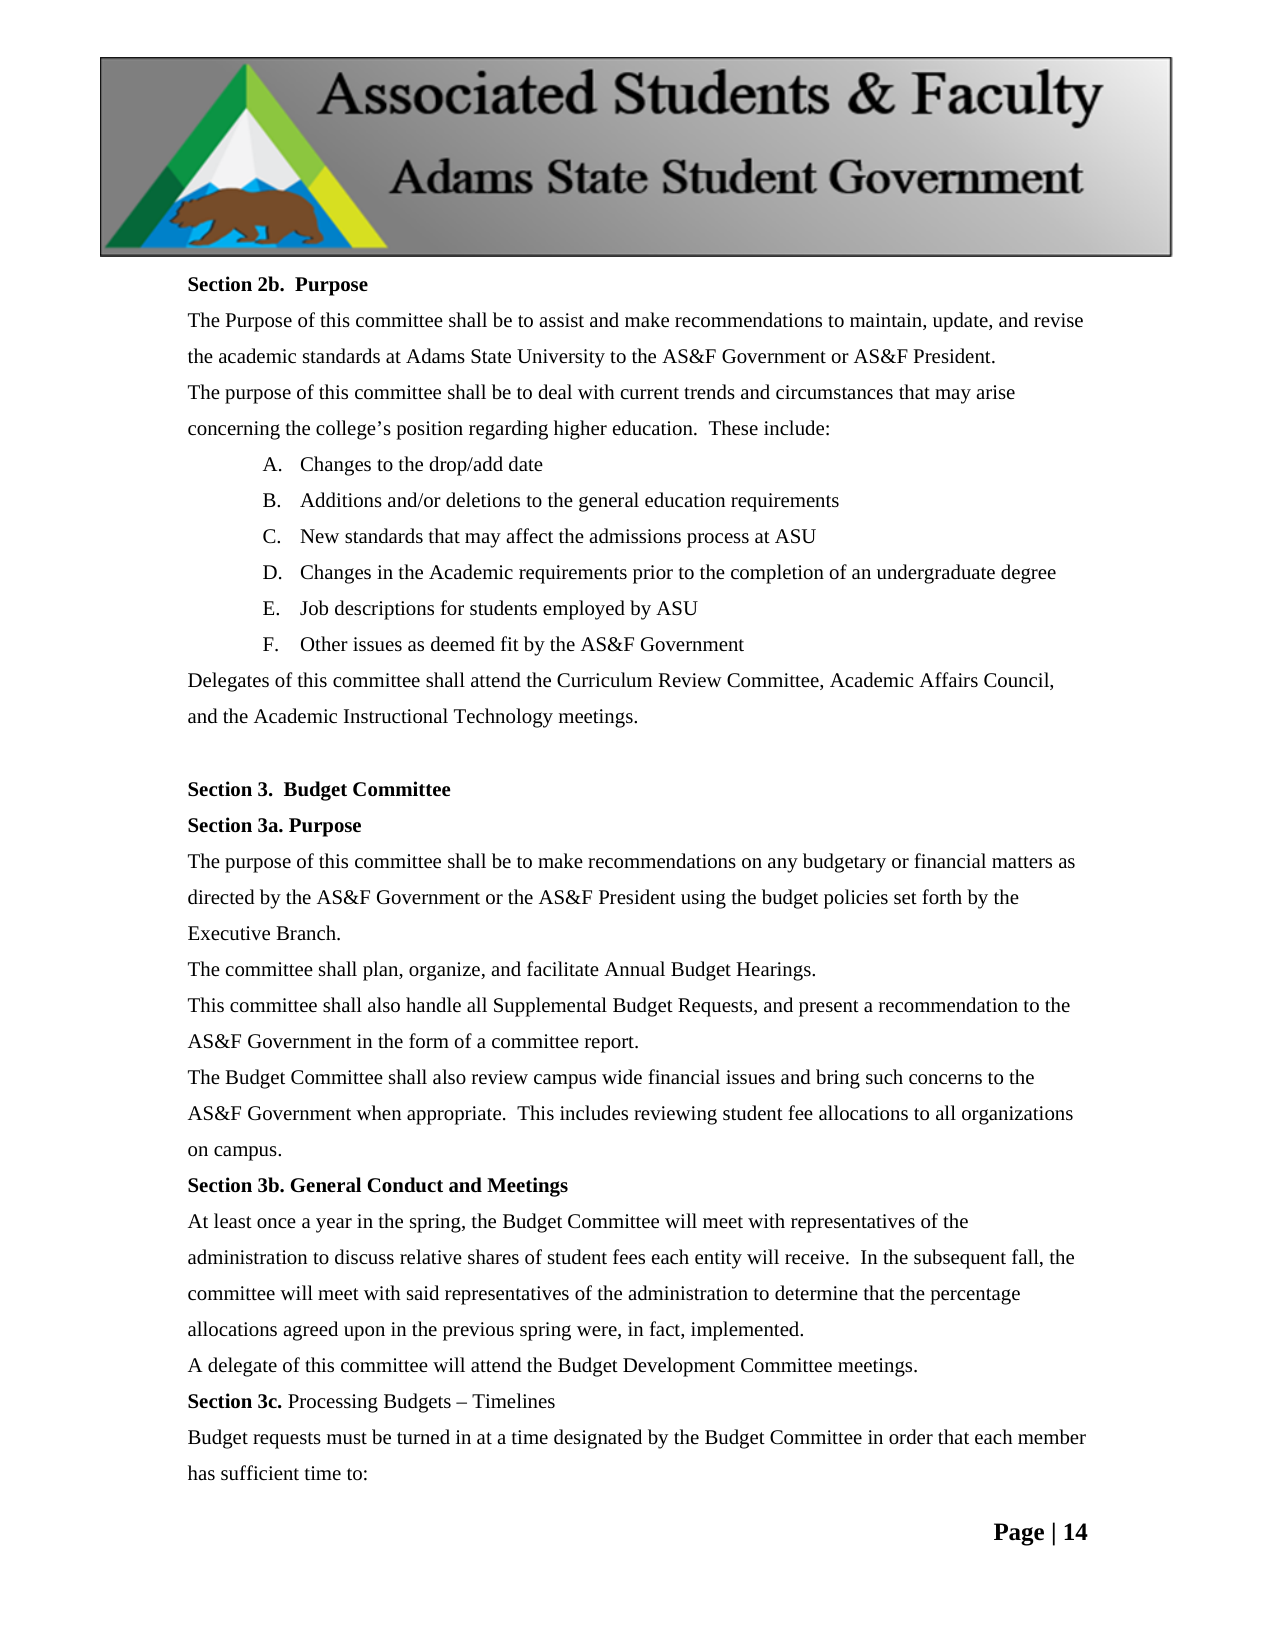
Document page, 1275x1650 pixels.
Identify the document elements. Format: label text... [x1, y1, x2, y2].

list Other issues as deemed fit by the AS&F Government [262, 632, 1087, 656]
text The Purpose of this committee shall be to assist and make recommendations to maintain, update, and revise the academic standards at Adams State University to the AS&F Government or AS&F President. [187, 308, 1087, 368]
picture [100, 57, 1174, 257]
text Budget requests must be turned in at a time designated by the Budget Committee in order that each member has sufficient time to: [187, 1425, 1087, 1485]
list Changes in the Academic requirements prior to the completion of an undergraduate degree [262, 560, 1087, 584]
list Job descriptions for students employed by ASU [262, 596, 1087, 620]
text The committee shall plan, organize, and facilitate Annual Budget Hearings. [187, 957, 1087, 981]
text Delegates of this committee shall attend the Curriculum Review Committee, Academic Affairs Council, and the Academic Instructional Technology meetings. [187, 668, 1087, 728]
list Changes to the drop/add date [262, 452, 1087, 476]
list New standards that may affect the admissions process at ASU [262, 524, 1087, 548]
text A delegate of this committee will attend the Budget Development Committee meetings. [187, 1353, 1087, 1377]
text Section 3. Budget Committee [187, 776, 1087, 801]
text This committee shall also handle all Supplemental Budget Requests, and present a recommendation to the AS&F Government in the form of a committee report. [187, 993, 1087, 1053]
text Section 3b. General Conduct and Meetings [187, 1173, 1087, 1197]
text The purpose of this committee shall be to make recommendations on any budgetary or financial matters as directed by the AS&F Government or the AS&F President using the budget policies set forth by the Executive Branch. [187, 848, 1087, 945]
text The purpose of this committee shall be to deal with current trends and circumstances that may arise concerning the college’s position regarding higher education. These include: [187, 380, 1087, 440]
list Additions and/or deletions to the general education requirements [262, 488, 1087, 512]
text Section 3a. Purpose [187, 812, 1087, 837]
text The Budget Committee shall also review campus wide financial issues and bring such concerns to the AS&F Government when appropriate. This includes reviewing student fee allocations to all organizations on campus. [187, 1065, 1087, 1161]
text Section 3c. Processing Budgets – Timelines [187, 1389, 1087, 1413]
text Section 2b. Purpose [187, 272, 1087, 296]
text At least once a year in the spring, the Budget Committee will meet with representatives of the administration to discuss relative shares of student fees each entity will receive. In the subsequent fall, the committee will meet with said representatives of the administration to determine that the percentage allocations agreed upon in the previous spring were, in fact, implemented. [187, 1209, 1087, 1341]
